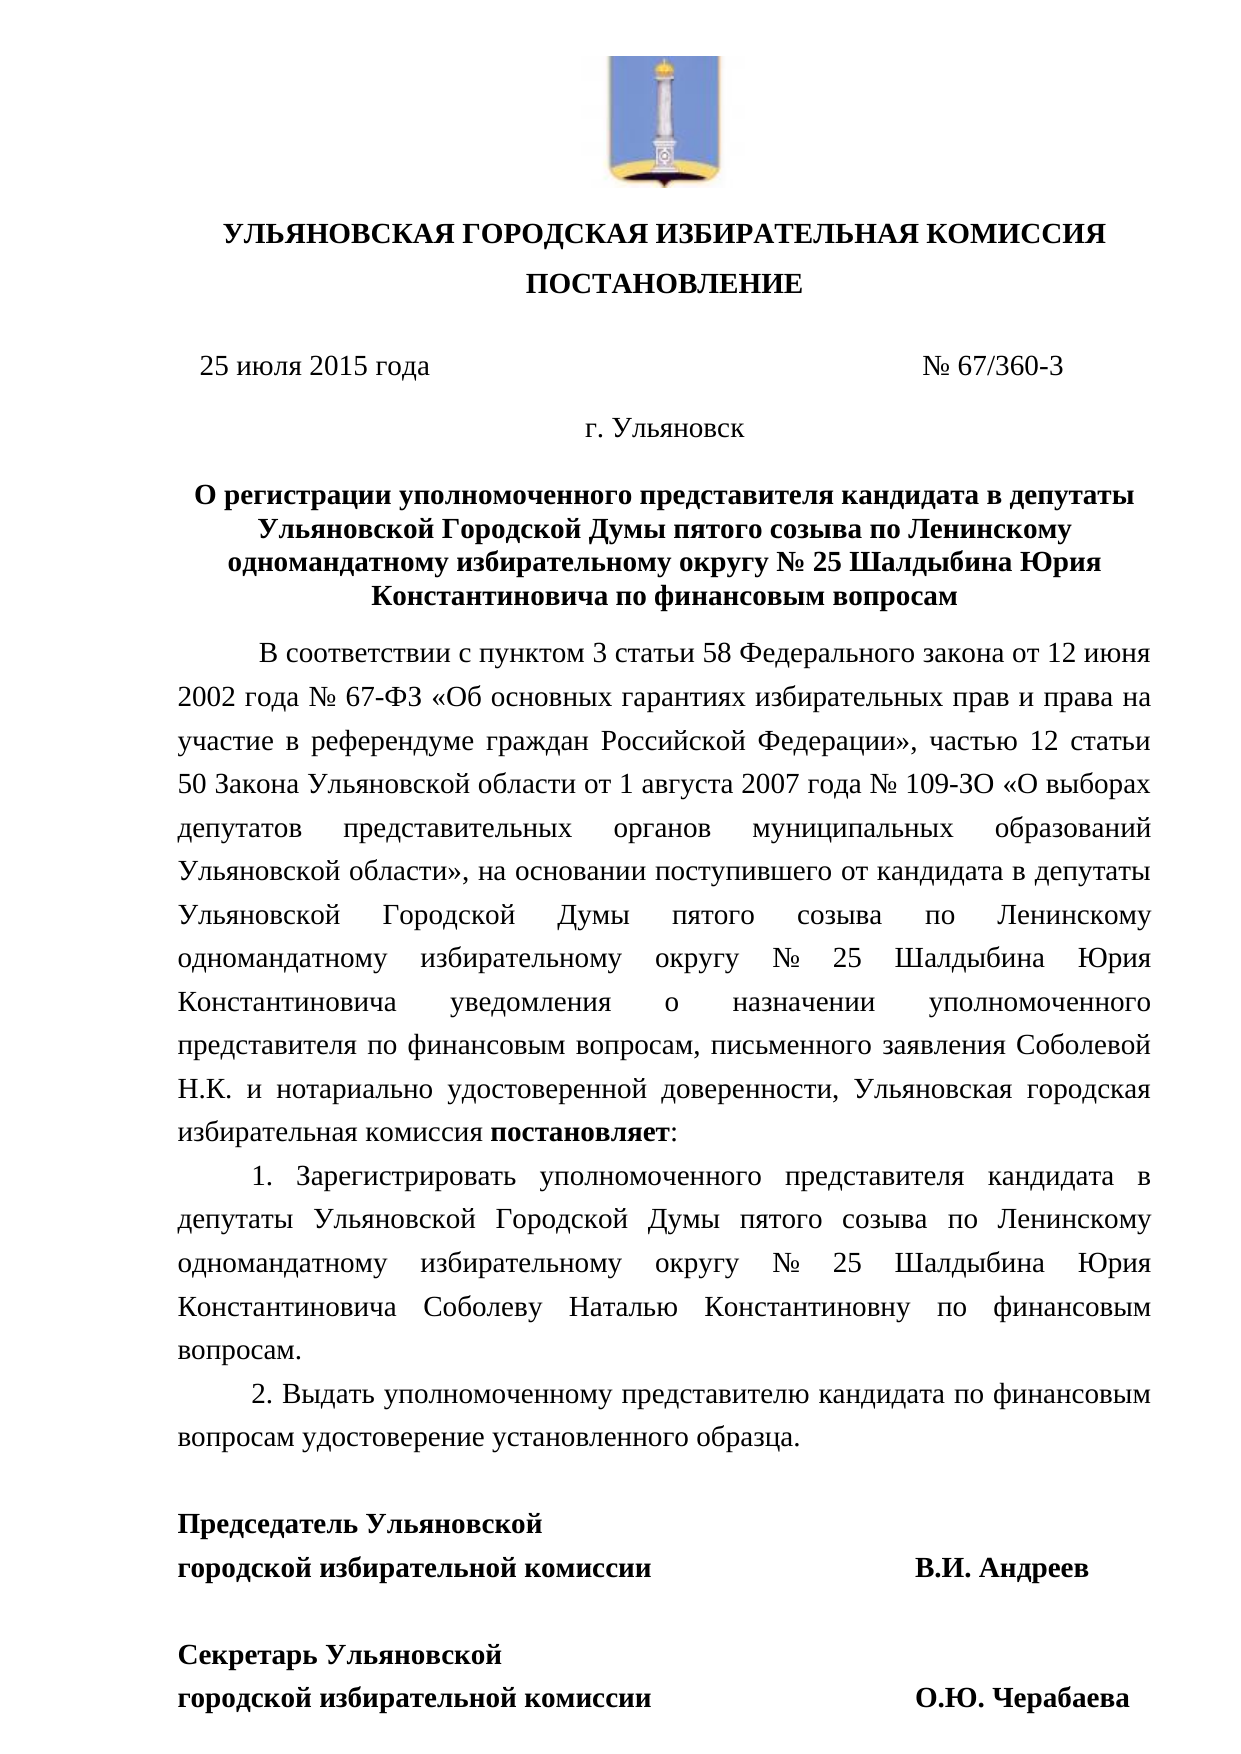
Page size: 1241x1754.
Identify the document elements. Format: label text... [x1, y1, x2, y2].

picture [580, 56, 748, 188]
text 2. Выдать уполномоченному представителю кандидата по финансовым вопросам удостоверение установленного образца. [177, 1376, 1152, 1453]
text 25 июля 2015 года № 67/360-3 [177, 348, 1152, 381]
text г. Ульяновск [177, 410, 1152, 444]
text ПОСТАНОВЛЕНИЕ [177, 266, 1152, 300]
text УЛЬЯНОВСКАЯ ГОРОДСКАЯ ИЗБИРАТЕЛЬНАЯ КОМИССИЯ [177, 216, 1152, 250]
text В соответствии с пунктом 3 статьи 58 Федерального закона от 12 июня 2002 года № 67-ФЗ «Об основных гарантиях избирательных прав и права на участие в референдуме граждан Российской Федерации», частью 12 статьи 50 Закона Ульяновской области от 1 августа 2007 года № 109-ЗО «О выборах депутатов представительных органов муниципальных образований Ульяновской области», на основании поступившего от кандидата в депутаты Ульяновской Городской Думы пятого созыва по Ленинскому одномандатному избирательному округу № 25 Шалдыбина Юрия Константиновича уведомления о назначении уполномоченного представителя по финансовым вопросам, письменного заявления Соболевой Н.К. и нотариально удостоверенной доверенности, Ульяновская городская избирательная комиссия постановляет: [177, 636, 1152, 1148]
text городской избирательной комиссии В.И. Андреев [177, 1550, 1152, 1583]
text городской избирательной комиссии О.Ю. Черабаева [177, 1681, 1152, 1714]
text Секретарь Ульяновской [177, 1637, 1152, 1671]
text 1. Зарегистрировать уполномоченного представителя кандидата в депутаты Ульяновской Городской Думы пятого созыва по Ленинскому одномандатному избирательному округу № 25 Шалдыбина Юрия Константиновича Соболеву Наталью Константиновну по финансовым вопросам. [177, 1158, 1152, 1366]
text О регистрации уполномоченного представителя кандидата в депутаты Ульяновской Городской Думы пятого созыва по Ленинскому одномандатному избирательному округу № 25 Шалдыбина Юрия Константиновича по финансовым вопросам [177, 477, 1152, 611]
text Председатель Ульяновской [177, 1506, 1152, 1540]
